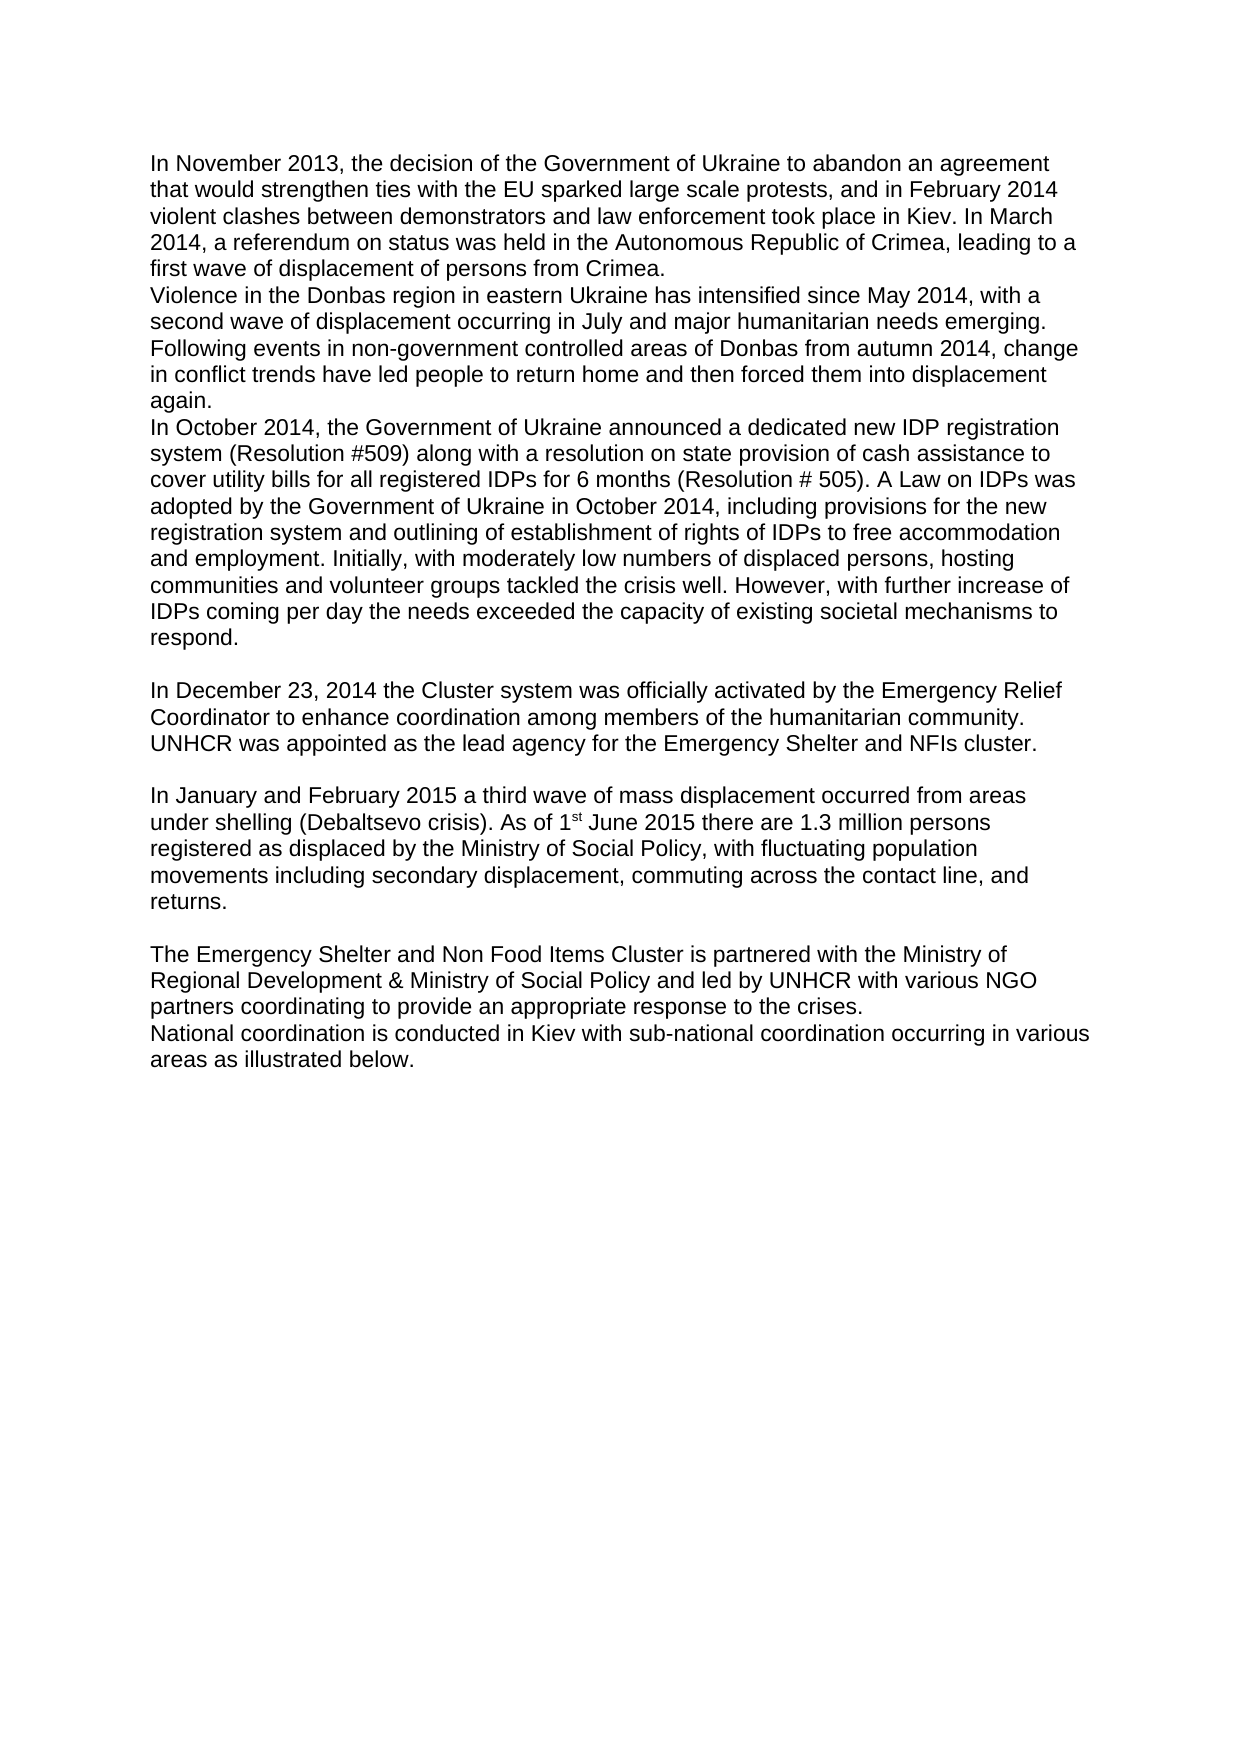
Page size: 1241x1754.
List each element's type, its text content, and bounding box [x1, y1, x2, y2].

text In October 2014, the Government of Ukraine announced a dedicated new IDP registration system (Resolution #509) along with a resolution on state provision of cash assistance to cover utility bills for all registered IDPs for 6 months (Resolution # 505). A Law on IDPs was adopted by the Government of Ukraine in October 2014, including provisions for the new registration system and outlining of establishment of rights of IDPs to free accommodation and employment. Initially, with moderately low numbers of displaced persons, hosting communities and volunteer groups tackled the crisis well. However, with further increase of IDPs coming per day the needs exceeded the capacity of existing societal mechanisms to respond. [150, 413, 1090, 651]
text In November 2013, the decision of the Government of Ukraine to abandon an agreement that would strengthen ties with the EU sparked large scale protests, and in February 2014 violent clashes between demonstrators and law enforcement took place in Kiev. In March 2014, a referendum on status was held in the Autonomous Republic of Crimea, leading to a first wave of displacement of persons from Crimea. [150, 150, 1090, 282]
text National coordination is conducted in Kiev with sub-national coordination occurring in various areas as illustrated below. [150, 1020, 1090, 1072]
text Violence in the Donbas region in eastern Ukraine has intensified since May 2014, with a second wave of displacement occurring in July and major humanitarian needs emerging. Following events in non-government controlled areas of Donbas from autumn 2014, change in conflict trends have led people to return home and then forced them into displacement again. [150, 282, 1090, 413]
text In December 23, 2014 the Cluster system was officially activated by the Emergency Relief Coordinator to enhance coordination among members of the humanitarian community. UNHCR was appointed as the lead agency for the Emergency Shelter and NFIs cluster. [150, 677, 1090, 756]
text The Emergency Shelter and Non Food Items Cluster is partnered with the Ministry of Regional Development & Ministry of Social Policy and led by UNHCR with various NGO partners coordinating to provide an appropriate response to the crises. [150, 941, 1090, 1020]
text In January and February 2015 a third wave of mass displacement occurred from areas under shelling (Debaltsevo crisis). As of 1st June 2015 there are 1.3 million persons registered as displaced by the Ministry of Social Policy, with fluctuating population movements including secondary displacement, commuting across the contact line, and returns. [150, 782, 1090, 914]
